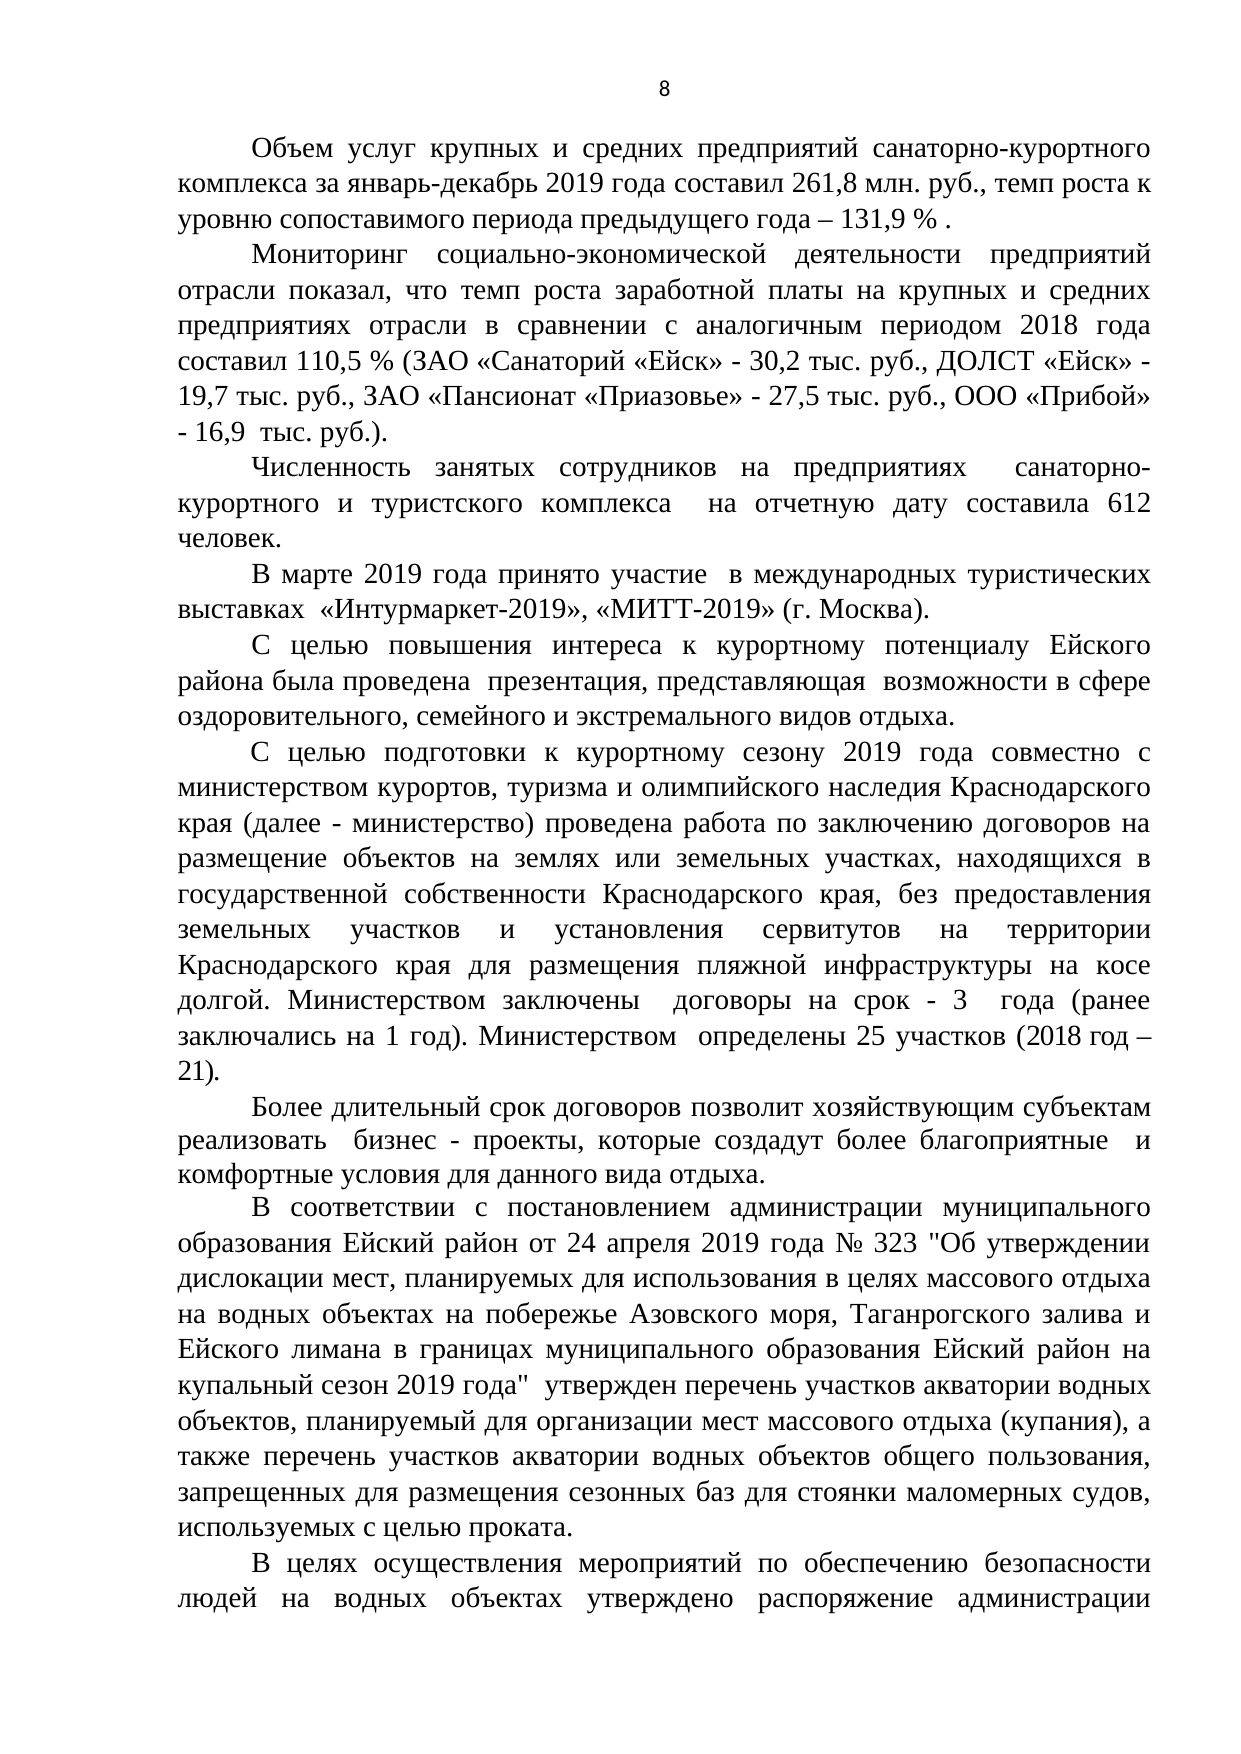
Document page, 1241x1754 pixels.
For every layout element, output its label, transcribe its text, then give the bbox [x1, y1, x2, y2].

text В марте 2019 года принято участие в международных туристических выставках «Интурмаркет-2019», «МИТТ-2019» (г. Москва). [177, 556, 1152, 625]
text В соответствии с постановлением администрации муниципального образования Ейский район от 24 апреля 2019 года № 323 "Об утверждении дислокации мест, планируемых для использования в целях массового отдыха на водных объектах на побережье Азовского моря, Таганрогского залива и Ейского лимана в границах муниципального образования Ейский район на купальный сезон 2019 года" утвержден перечень участков акватории водных объектов, планируемый для организации мест массового отдыха (купания), а также перечень участков акватории водных объектов общего пользования, запрещенных для размещения сезонных баз для стоянки маломерных судов, используемых с целью проката. [177, 1189, 1152, 1543]
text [177, 1545, 1152, 1614]
text Численность занятых сотрудников на предприятиях санаторно-курортного и туристского комплекса на отчетную дату составила 612 человек. [177, 449, 1152, 554]
text С целью повышения интереса к курортному потенциалу Ейского района была проведена презентация, представляющая возможности в сфере оздоровительного, семейного и экстремального видов отдыха. [177, 627, 1152, 732]
text Мониторинг социально-экономической деятельности предприятий отрасли показал, что темп роста заработной платы на крупных и средних предприятиях отрасли в сравнении с аналогичным периодом 2018 года составил 110,5 % (ЗАО «Санаторий «Ейск» - 30,2 тыс. руб., ДОЛСТ «Ейск» - 19,7 тыс. руб., ЗАО «Пансионат «Приазовье» - 27,5 тыс. руб., ООО «Прибой» - 16,9 тыс. руб.). [177, 236, 1152, 448]
text Более длительный срок договоров позволит хозяйствующим субъектам реализовать бизнес - проекты, которые создадут более благоприятные и комфортные условия для данного вида отдыха. [177, 1089, 1152, 1189]
text С целью подготовки к курортному сезону 2019 года совместно с министерством курортов, туризма и олимпийского наследия Краснодарского края (далее - министерство) проведена работа по заключению договоров на размещение объектов на землях или земельных участках, находящихся в государственной собственности Краснодарского края, без предоставления земельных участков и установления сервитутов на территории Краснодарского края для размещения пляжной инфраструктуры на косе долгой. Министерством заключены договоры на срок - 3 года (ранее заключались на 1 год). Министерством определены 25 участков (2018 год – 21). [177, 734, 1152, 1087]
text Объем услуг крупных и средних предприятий санаторно-курортного комплекса за январь-декабрь 2019 года составил 261,8 млн. руб., темп роста к уровню сопоставимого периода предыдущего года – 131,9 % . [177, 130, 1152, 234]
